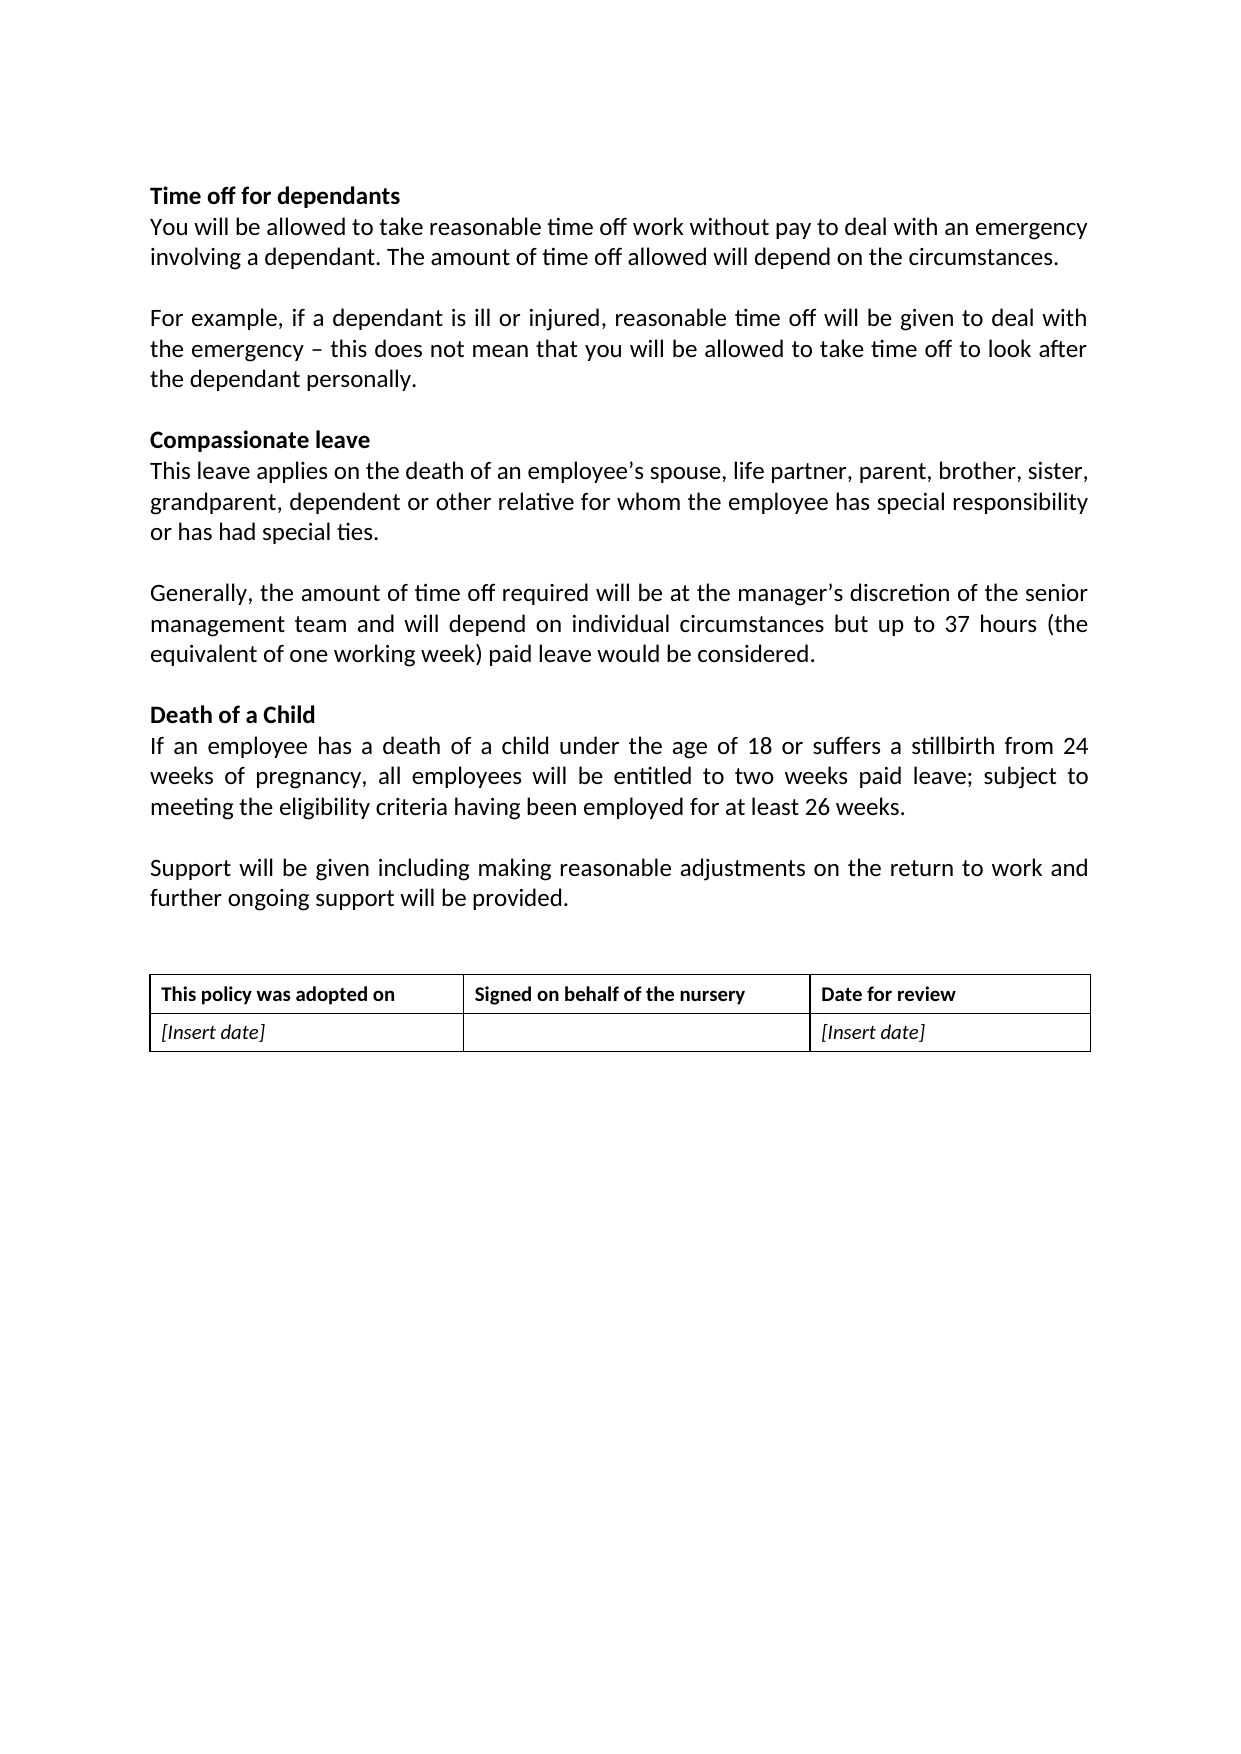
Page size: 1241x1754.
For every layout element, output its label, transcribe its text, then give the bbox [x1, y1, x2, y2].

text This leave applies on the death of an employee’s spouse, life partner, parent, brother, sister, grandparent, dependent or other relative for whom the employee has special responsibility or has had special ties. [150, 455, 1090, 547]
text You will be allowed to take reasonable time off work without pay to deal with an emergency involving a dependant. The amount of time off allowed will depend on the circumstances. [150, 211, 1090, 272]
text Death of a Child [150, 699, 1090, 730]
table_header Signed on behalf of the nursery [464, 975, 809, 1012]
text Time off for dependants [150, 181, 1090, 211]
table_cell [464, 1014, 809, 1051]
table_cell [Insert date] [151, 1014, 463, 1051]
text Compassionate leave [150, 425, 1090, 455]
table_header This policy was adopted on [151, 975, 463, 1012]
text Generally, the amount of time off required will be at the manager’s discretion of the senior management team and will depend on individual circumstances but up to 37 hours (the equivalent of one working week) paid leave would be considered. [150, 577, 1090, 669]
table_cell [Insert date] [811, 1014, 1090, 1051]
text For example, if a dependant is ill or injured, reasonable time off will be given to deal with the emergency – this does not mean that you will be allowed to take time off to look after the dependant personally. [150, 303, 1090, 394]
text Support will be given including making reasonable adjustments on the return to work and further ongoing support will be provided. [150, 852, 1090, 913]
table_header Date for review [811, 975, 1090, 1012]
text If an employee has a death of a child under the age of 18 or suffers a stillbirth from 24 weeks of pregnancy, all employees will be entitled to two weeks paid leave; subject to meeting the eligibility criteria having been employed for at least 26 weeks. [150, 730, 1090, 821]
